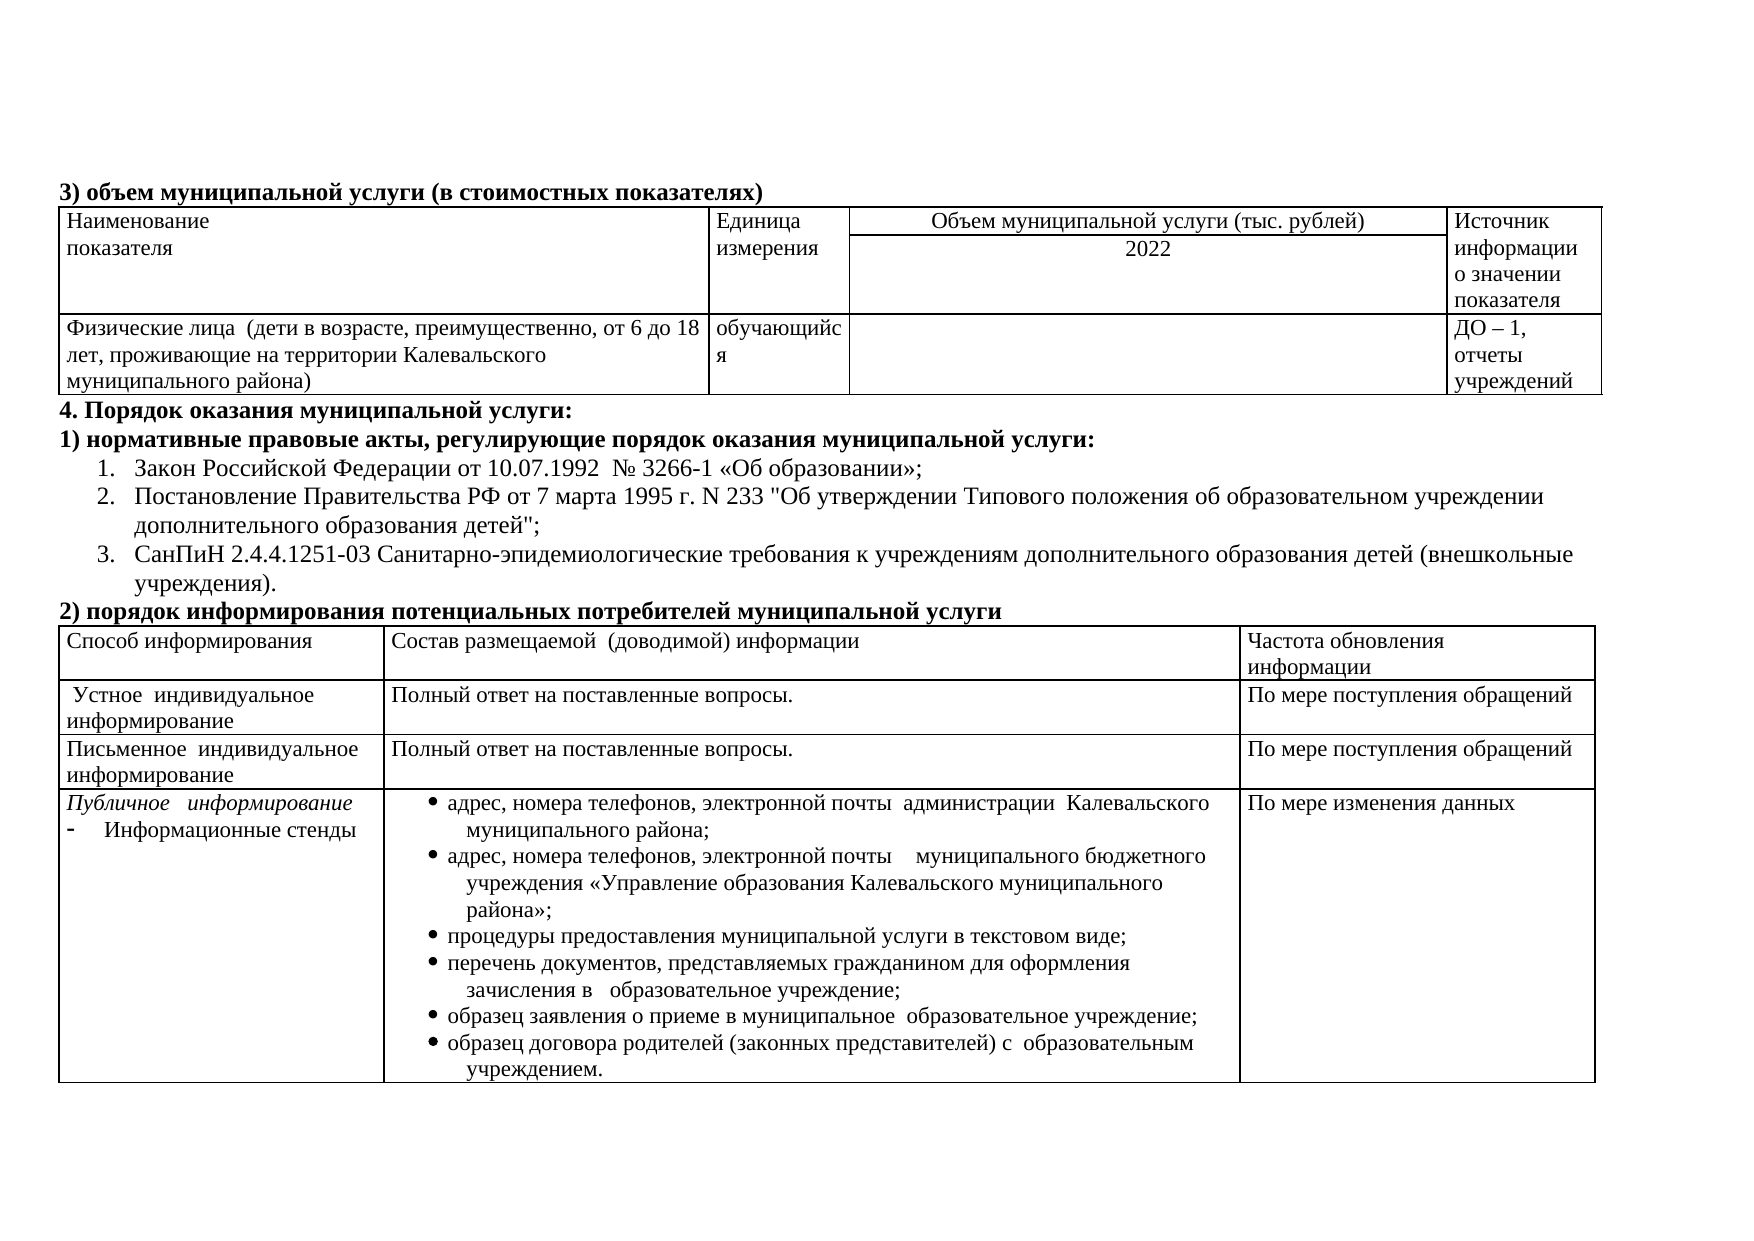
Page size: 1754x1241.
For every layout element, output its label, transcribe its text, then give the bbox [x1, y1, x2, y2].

table_header Состав размещаемой (доводимой) информации [385, 627, 1239, 679]
text 4. Порядок оказания муниципальной услуги: [59, 395, 1695, 424]
table_header Способ информирования [60, 627, 383, 679]
table_cell [850, 315, 1446, 393]
table_cell Физические лица (дети в возрасте, преимущественно, от 6 до 18 лет, проживающие на территории Калевальского муниципального района) [60, 315, 708, 393]
table_cell По мере поступления обращений [1241, 735, 1594, 788]
text 2) порядок информирования потенциальных потребителей муниципальной услуги [59, 596, 1695, 625]
table_header Единица измерения [710, 208, 849, 313]
table_cell По мере изменения данных [1241, 790, 1594, 1082]
table_cell обучающийся [710, 315, 849, 393]
table_cell Полный ответ на поставленные вопросы. [385, 681, 1239, 734]
table_cell По мере поступления обращений [1241, 681, 1594, 734]
table_cell Публичное информирование Информационные стенды [60, 790, 383, 1082]
table_cell адрес, номера телефонов, электронной почты администрации Калевальского муниципального района; адрес, номера телефонов, электронной почты муниципального бюджетного учреждения «Управление образования Калевальского муниципального района»; процедуры предоставления муниципальной услуги в текстовом виде; перечень документов, представляемых гражданином для оформления зачисления в образовательное учреждение; образец заявления о приеме в муниципальное образовательное учреждение; образец договора родителей (законных представителей) с образовательным учреждением. [385, 790, 1239, 1082]
table_cell Устное индивидуальное информирование [60, 681, 383, 734]
table_header Источник информации о значении показателя [1448, 208, 1601, 313]
table_cell Полный ответ на поставленные вопросы. [385, 735, 1239, 788]
text 1) нормативные правовые акты, регулирующие порядок оказания муниципальной услуги: [59, 424, 1695, 453]
table_cell ДО – 1, отчеты учреждений [1448, 315, 1601, 393]
list СанПиН 2.4.4.1251-03 Санитарно-эпидемиологические требования к учреждениям дополнительного образования детей (внешкольные учреждения). [97, 539, 1695, 596]
list Закон Российской Федерации от 10.07.1992 № 3266-1 «Об образовании»; [97, 453, 1695, 481]
text 3) объем муниципальной услуги (в стоимостных показателях) [59, 177, 1695, 206]
table_header Наименование показателя [60, 208, 708, 313]
list Постановление Правительства РФ от 7 марта . N 233 "Об утверждении Типового положения об образовательном учреждении дополнительного образования детей"; [97, 481, 1695, 539]
table_header Частота обновления информации [1241, 627, 1594, 679]
table_header Объем муниципальной услуги (тыс. рублей) [850, 208, 1446, 234]
table_cell 2022 [850, 236, 1446, 313]
table_cell Письменное индивидуальное информирование [60, 735, 383, 788]
